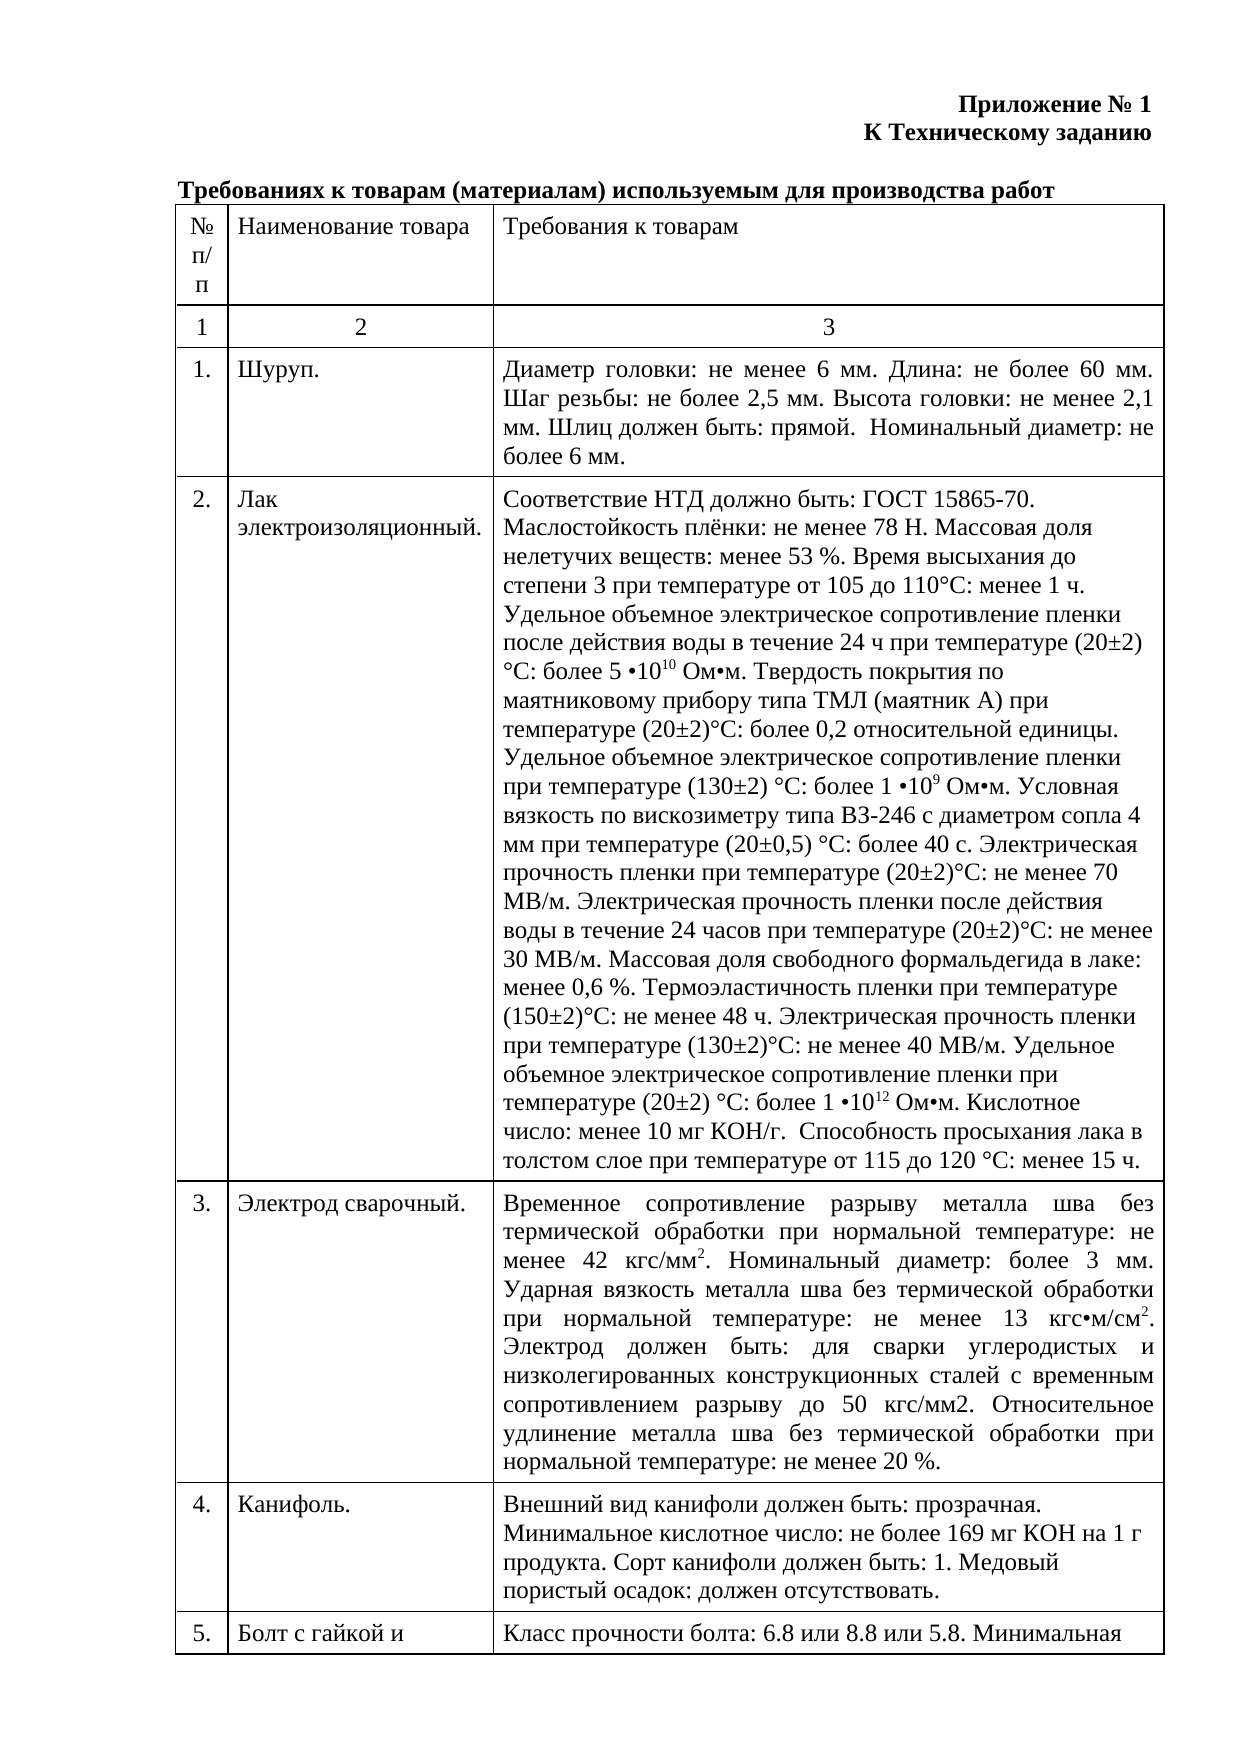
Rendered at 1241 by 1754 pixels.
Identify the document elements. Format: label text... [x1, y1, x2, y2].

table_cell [229, 1612, 493, 1653]
table_header Требования к товарам [494, 205, 1163, 304]
table_cell 2. [176, 477, 227, 1180]
table_cell Диаметр головки: не менее 6 мм. Длина: не более 60 мм. Шаг резьбы: не более 2,5 мм. Высота головки: не менее 2,1 мм. Шлиц должен быть: прямой. Номинальный диаметр: не более 6 мм. [494, 348, 1163, 476]
table_cell Шуруп. [229, 348, 493, 476]
text К Техническому заданию [177, 117, 1152, 146]
table_cell 4. [176, 1483, 227, 1611]
text Требованиях к товарам (материалам) используемым для производства работ [177, 175, 1152, 204]
table_cell Внешний вид канифоли должен быть: прозрачная. Минимальное кислотное число: не более 169 мг КОН на 1 г продукта. Сорт канифоли должен быть: 1. Медовый пористый осадок: должен отсутствовать. [494, 1483, 1163, 1611]
table_cell 5. [176, 1612, 227, 1653]
table_cell 3. [176, 1181, 227, 1481]
table_cell Канифоль. [229, 1483, 493, 1611]
table_header Наименование товара [229, 205, 493, 304]
table_cell 1 [176, 305, 227, 347]
table_header № п/п [176, 205, 227, 304]
table_cell Электрод сварочный. [229, 1182, 493, 1481]
table_cell 3 [494, 306, 1163, 347]
table_cell Соответствие НТД должно быть: ГОСТ 15865-70. Маслостойкость плёнки: не менее 78 Н. Массовая доля нелетучих веществ: менее 53 %. Время высыхания до степени 3 при температуре от 105 до 110°С: менее 1 ч. Удельное объемное электрическое сопротивление пленки после действия воды в течение 24 ч при температуре (20±2) °С: более 5 •1010 Ом•м. Твердость покрытия по маятниковому прибору типа ТМЛ (маятник А) при температуре (20±2)°С: более 0,2 относительной единицы. Удельное объемное электрическое сопротивление пленки при температуре (130±2) °С: более 1 •109 Ом•м. Условная вязкость по вискозиметру типа ВЗ-246 с диаметром сопла 4 мм при температуре (20±0,5) °С: более 40 с. Электрическая прочность пленки при температуре (20±2)°С: не менее 70 МВ/м. Электрическая прочность пленки после действия воды в течение 24 часов при температуре (20±2)°С: не менее 30 МВ/м. Массовая доля свободного формальдегида в лаке: менее 0,6 %. Термоэластичность пленки при температуре (150±2)°С: не менее 48 ч. Электрическая прочность пленки при температуре (130±2)°С: не менее 40 МВ/м. Удельное объемное электрическое сопротивление пленки при температуре (20±2) °С: более 1 •1012 Ом•м. Кислотное число: менее 10 мг КОН/г. Способность просыхания лака в толстом слое при температуре от 115 до 120 °С: менее 15 ч. [494, 477, 1163, 1180]
text Приложение № 1 [177, 89, 1152, 117]
table_cell Лак электроизоляционный. [229, 477, 493, 1180]
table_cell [494, 1612, 1163, 1653]
table_cell Временное сопротивление разрыву металла шва без термической обработки при нормальной температуре: не менее 42 кгс/мм2. Номинальный диаметр: более 3 мм. Ударная вязкость металла шва без термической обработки при нормальной температуре: не менее 13 кгс•м/см2. Электрод должен быть: для сварки углеродистых и низколегированных конструкционных сталей с временным сопротивлением разрыву до 50 кгс/мм2. Относительное удлинение металла шва без термической обработки при нормальной температуре: не менее 20 %. [494, 1182, 1163, 1481]
table_cell 2 [229, 306, 493, 347]
table_cell 1. [176, 348, 227, 476]
